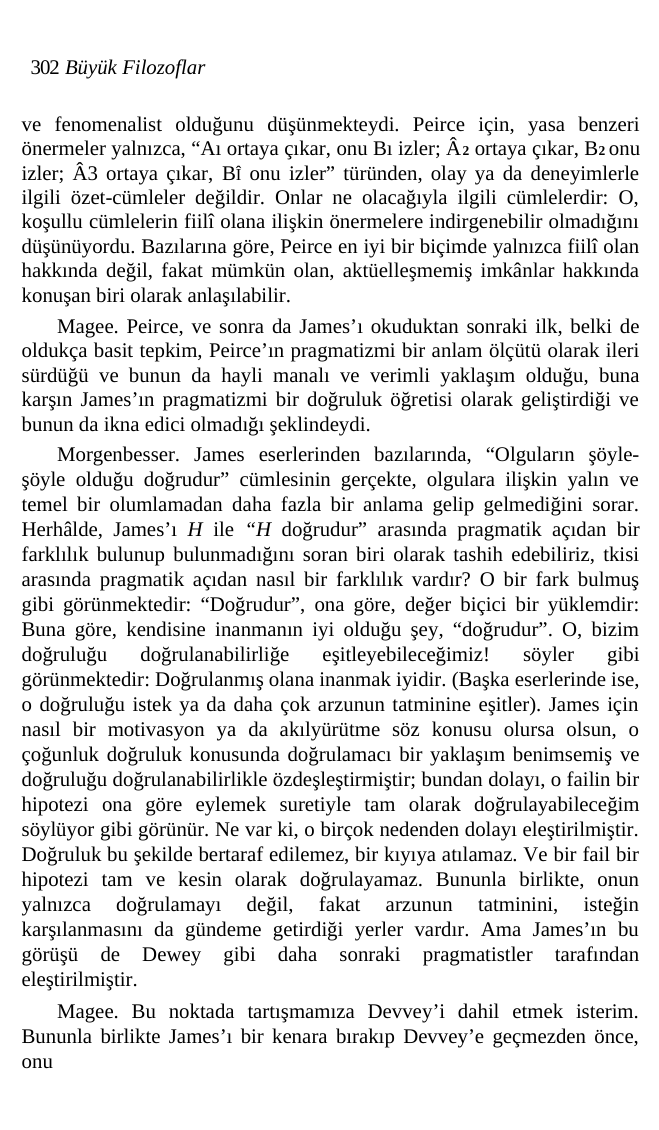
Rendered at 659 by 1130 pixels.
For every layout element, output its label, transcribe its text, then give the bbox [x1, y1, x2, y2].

text Morgenbesser. James eserlerinden bazılarında, “Olguların şöyle- şöyle olduğu doğrudur” cümlesinin gerçekte, olgulara ilişkin yalın ve temel bir olumlamadan daha fazla bir anlama gelip gelmediğini sorar. Herhâlde, James’ı H ile “H doğrudur” arasında pragmatik açıdan bir farklılık bulunup bulunmadığını soran biri olarak tashih edebiliriz, tkisi arasında pragmatik açıdan nasıl bir farklılık vardır? O bir fark bulmuş gibi görünmektedir: “Doğrudur”, ona göre, değer biçici bir yüklemdir: Buna göre, kendisine inanmanın iyi olduğu şey, “doğrudur”. O, bizim doğruluğu doğrulanabilirliğe eşitleyebileceğimiz! söyler gibi görünmektedir: Doğrulanmış olana inanmak iyidir. (Başka eserlerinde ise, o doğruluğu istek ya da daha çok arzunun tatminine eşitler). James için nasıl bir motivasyon ya da akılyürütme söz konusu olursa olsun, o çoğunluk doğruluk konusunda doğrulamacı bir yaklaşım benimsemiş ve doğruluğu doğrulanabilirlikle özdeşleştirmiştir; bundan dolayı, o failin bir hipotezi ona göre eylemek suretiyle tam olarak doğrulayabileceğim söylüyor gibi görünür. Ne var ki, o birçok nedenden dolayı eleştirilmiştir. Doğruluk bu şekilde bertaraf edilemez, bir kıyıya atılamaz. Ve bir fail bir hipotezi tam ve kesin olarak doğrulayamaz. Bununla birlikte, onun yalnızca doğrulamayı değil, fakat arzunun tatminini, isteğin karşılanmasını da gündeme getirdiği yerler vardır. Ama James’ın bu görüşü de Dewey gibi daha sonraki pragmatistler tarafından eleştirilmiştir. [21, 442, 640, 992]
text 302 Büyük Filozoflar [30, 58, 206, 79]
text ve fenomenalist olduğunu düşünmekteydi. Peirce için, yasa benzeri önermeler yalnızca, “Aı ortaya çıkar, onu Bı izler; Â2 ortaya çıkar, B2 onu izler; Â3 ortaya çıkar, Bî onu izler” türünden, olay ya da deneyimlerle ilgili özet-cümleler değildir. Onlar ne olacağıyla ilgili cümlelerdir: O, koşullu cümlelerin fiilî olana ilişkin önermelere indirgenebilir olmadığını düşünüyordu. Bazılarına göre, Peirce en iyi bir biçimde yalnızca fiilî olan hakkında değil, fakat mümkün olan, aktüelleşmemiş imkânlar hakkında konuşan biri olarak anlaşılabilir. [21, 111, 640, 307]
text Magee. Bu noktada tartışmamıza Devvey’i dahil etmek isterim. Bununla birlikte James’ı bir kenara bırakıp Devvey’e geçmezden önce, onu [21, 998, 640, 1070]
text Magee. Peirce, ve sonra da James’ı okuduktan sonraki ilk, belki de oldukça basit tepkim, Peirce’ın pragmatizmi bir anlam ölçütü olarak ileri sürdüğü ve bunun da hayli manalı ve verimli yaklaşım olduğu, buna karşın James’ın pragmatizmi bir doğruluk öğretisi olarak geliştirdiği ve bunun da ikna edici olmadığı şeklindeydi. [21, 313, 640, 436]
